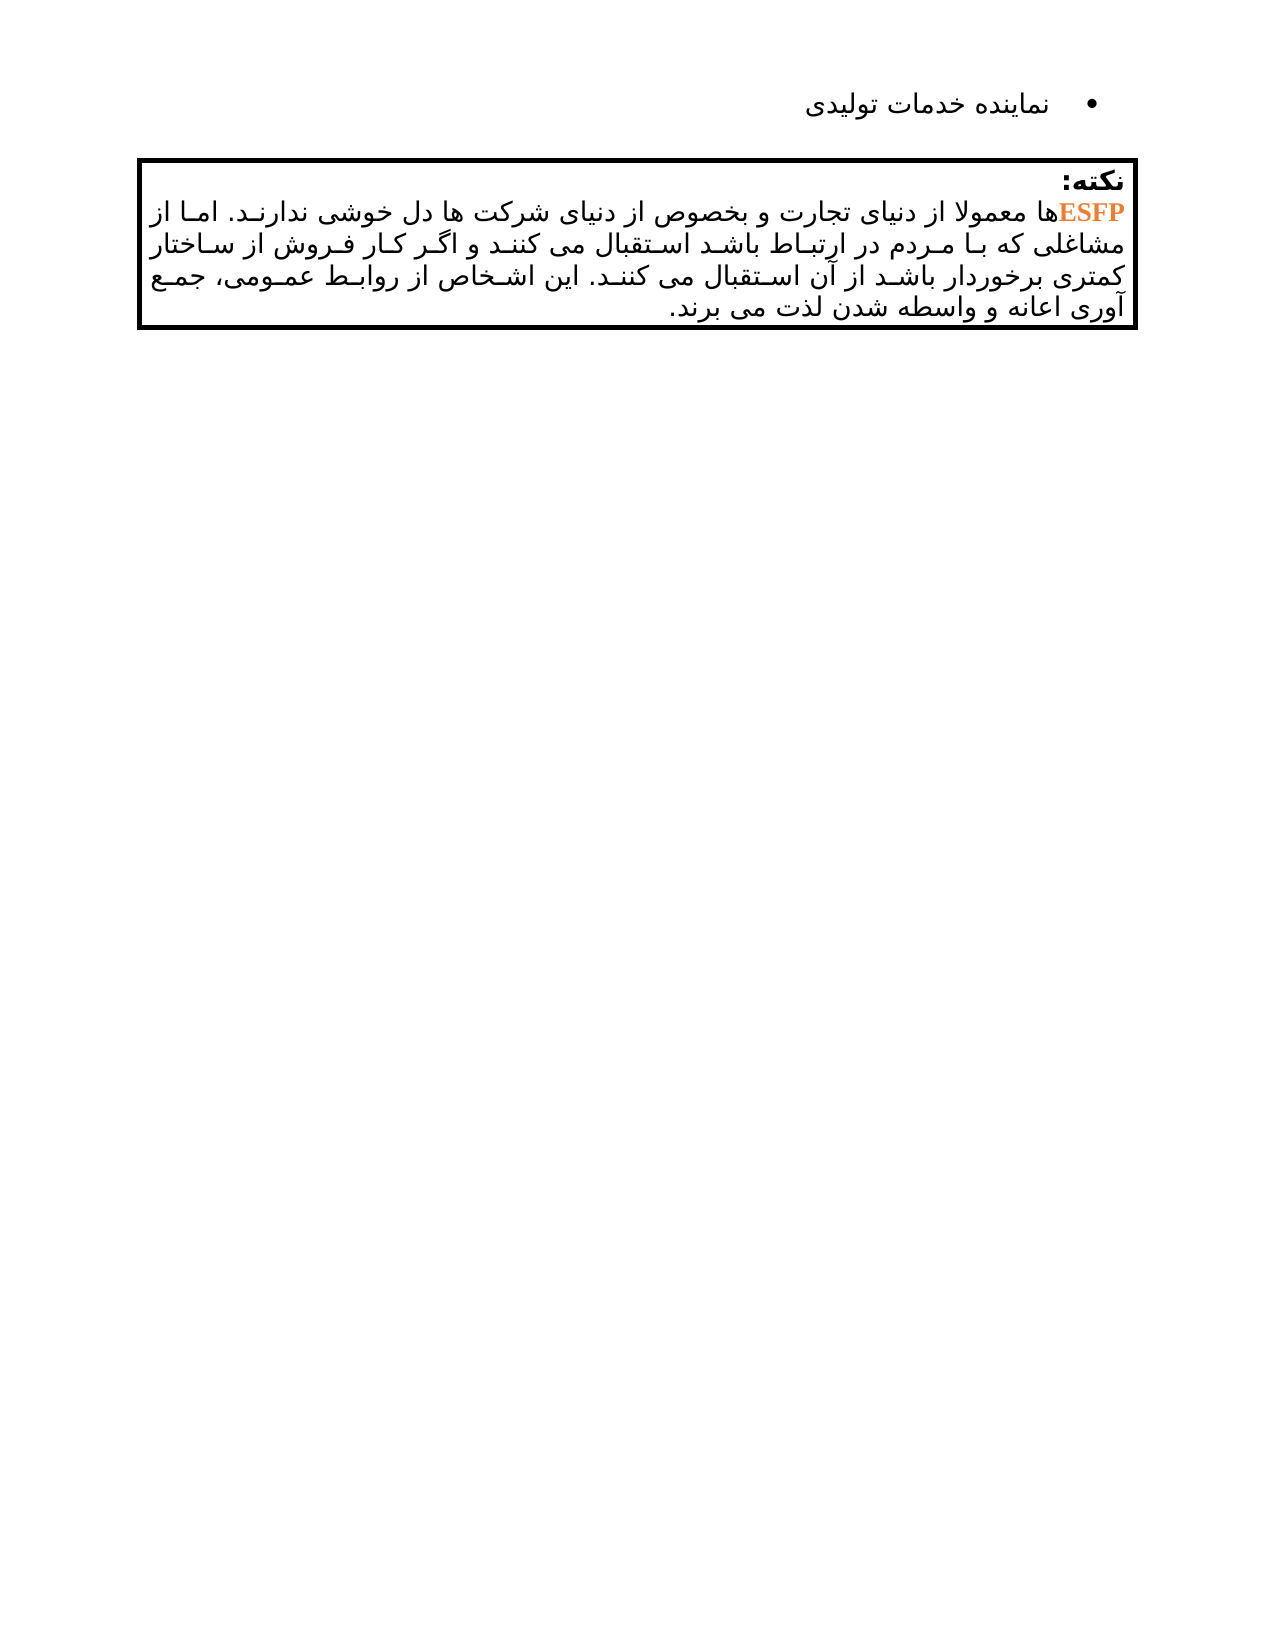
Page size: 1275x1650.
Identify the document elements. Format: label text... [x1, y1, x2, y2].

text ESFPها معمولا از دنیای تجارت و بخصوص از دنیای شرکت ها دل خوشی ندارند. اما از مشاغلی که با مردم در ارتباط باشد استقبال می کنند و اگر کار فروش از ساختار کمتری برخوردار باشد از آن استقبال می کنند. این اشخاص از روابط عمومی، جمع آوری اعانه و واسطه شدن لذت می برند. [142, 190, 1133, 325]
list نماینده خدمات تولیدی [150, 89, 1087, 120]
text نکته: [142, 163, 1133, 190]
